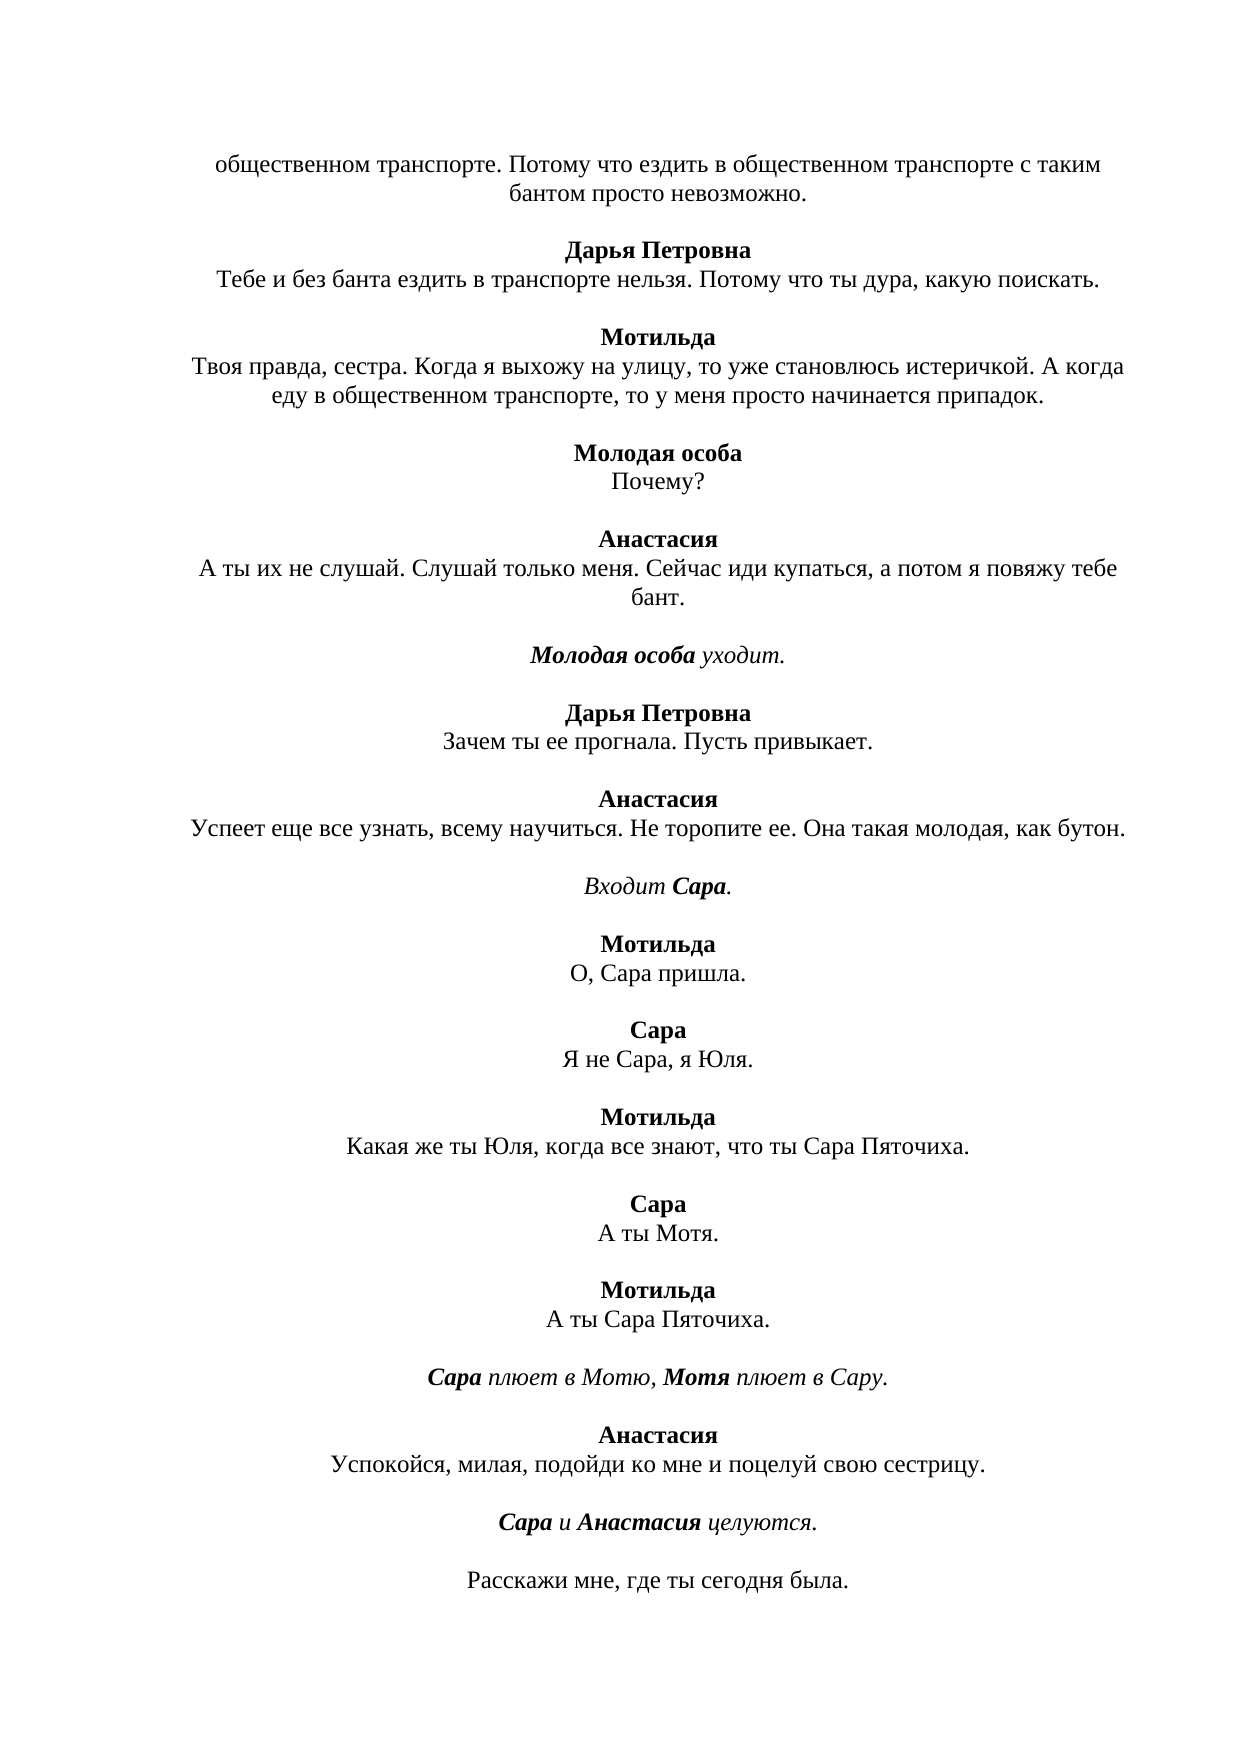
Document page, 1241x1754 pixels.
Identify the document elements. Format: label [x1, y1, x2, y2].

table_header [176, 118, 1140, 1624]
